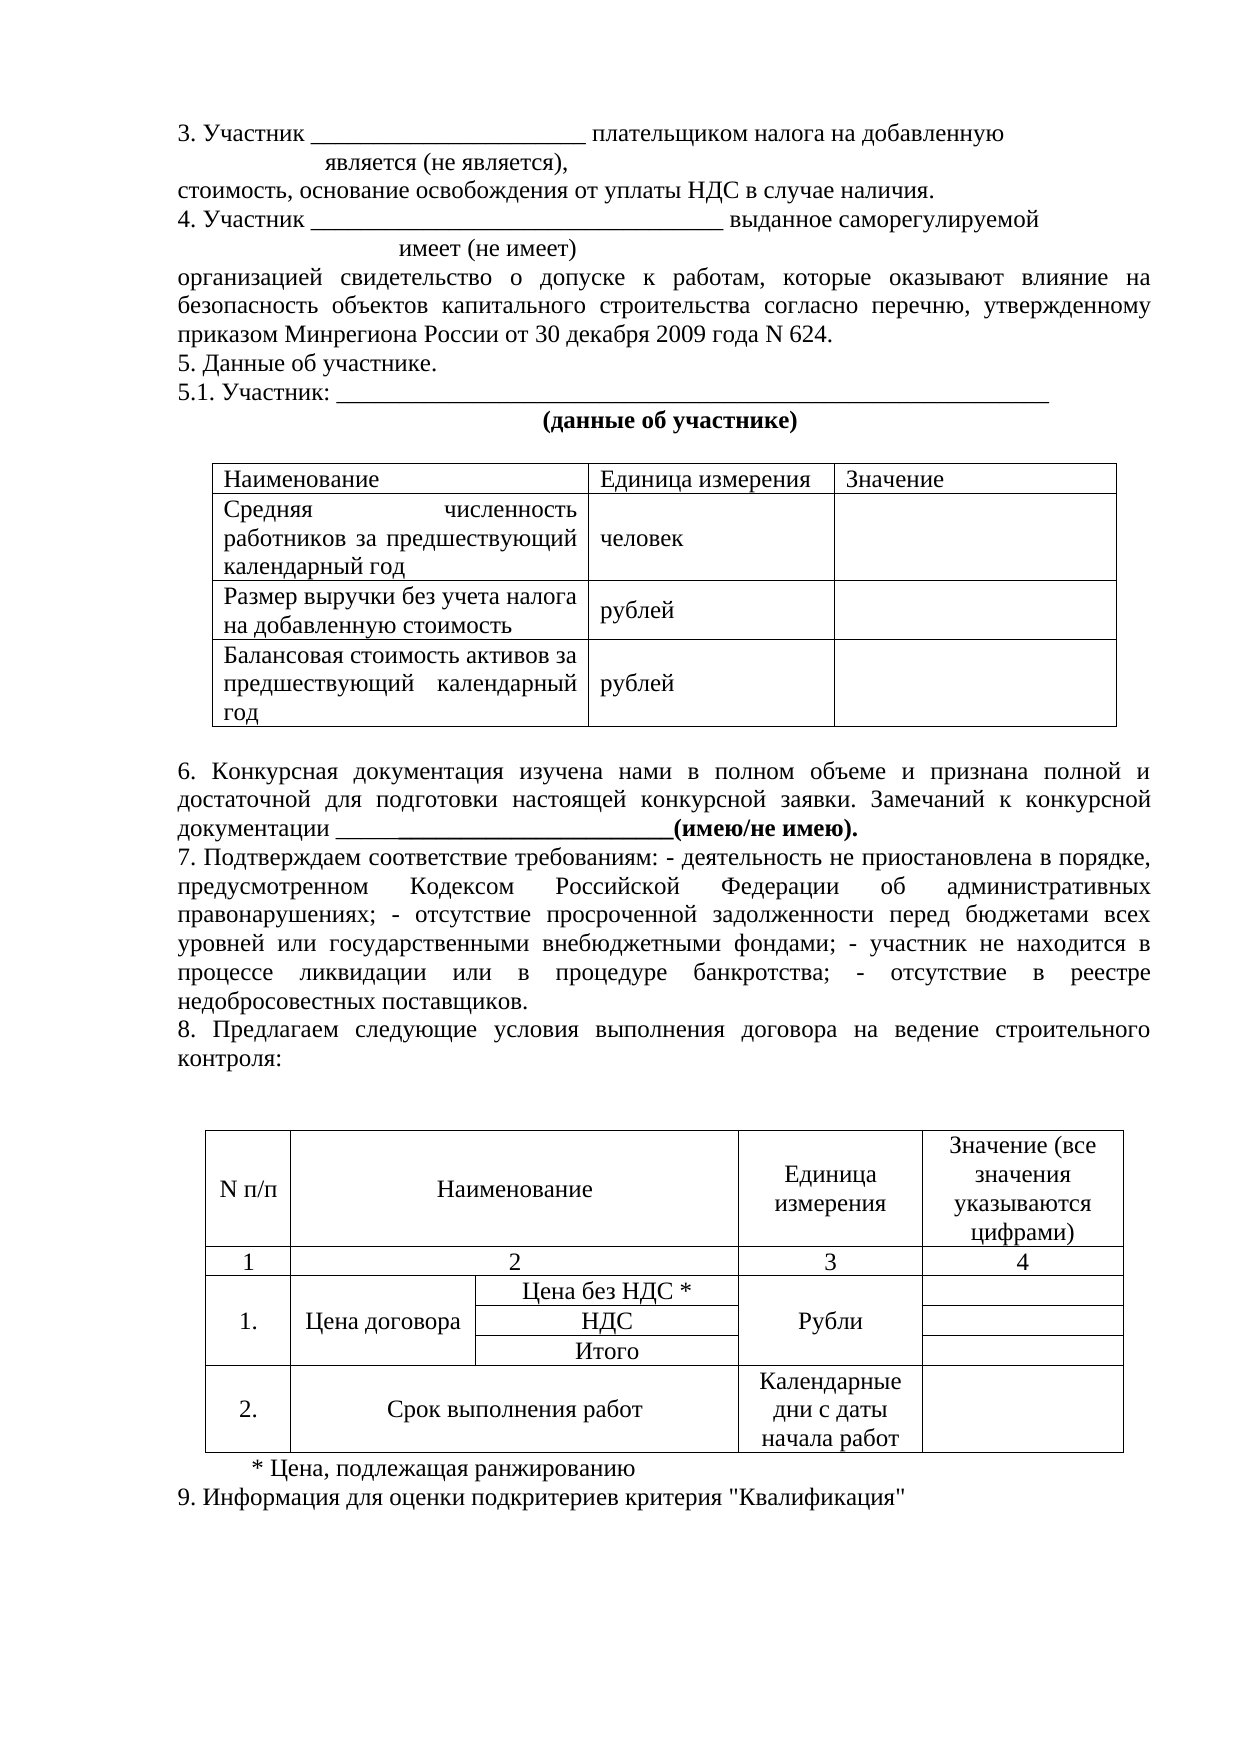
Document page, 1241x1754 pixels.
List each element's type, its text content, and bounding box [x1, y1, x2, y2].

table_cell 1. [206, 1276, 290, 1365]
text * Цена, подлежащая ранжированию [177, 1453, 1152, 1482]
text 5.1. Участник: _________________________________________________________ [177, 377, 1152, 406]
table_cell рублей [589, 640, 834, 726]
table_header Наименование [291, 1131, 738, 1246]
table_cell [923, 1366, 1123, 1452]
table_cell 3 [739, 1247, 922, 1275]
text (данные об участнике) [325, 406, 1152, 434]
table_cell Итого [476, 1336, 738, 1365]
text организацией свидетельство о допуске к работам, которые оказывают влияние на безопасность объектов капитального строительства согласно перечню, утвержденному приказом Минрегиона России от 30 декабря 2009 года N 624. [177, 262, 1152, 348]
table_header N п/п [206, 1131, 290, 1246]
table_cell 2. [206, 1366, 290, 1452]
table_header Значение [835, 464, 1116, 493]
text 7. Подтверждаем соответствие требованиям: - деятельность не приостановлена в порядке, предусмотренном Кодексом Российской Федерации об административных правонарушениях; - отсутствие просроченной задолженности перед бюджетами всех уровней или государственными внебюджетными фондами; - участник не находится в процессе ликвидации или в процедуре банкротства; - отсутствие в реестре недобросовестных поставщиков. [177, 842, 1152, 1014]
table_cell 1 [206, 1247, 290, 1275]
table_cell Рубли [739, 1276, 922, 1365]
text 4. Участник _________________________________ выданное саморегулируемой [177, 204, 1152, 233]
table_cell человек [589, 494, 834, 580]
text 5. Данные об участнике. [177, 348, 1152, 377]
table_cell [923, 1306, 1123, 1335]
table_cell [835, 581, 1116, 639]
table_cell Срок выполнения работ [291, 1366, 738, 1452]
table_cell [923, 1276, 1123, 1305]
table_cell 4 [923, 1247, 1123, 1275]
text 9. Информация для оценки подкритериев критерия "Квалификация" [177, 1482, 1152, 1511]
table_cell 2 [291, 1247, 738, 1275]
table_cell Цена без НДС * [476, 1276, 738, 1305]
table_cell рублей [589, 581, 834, 639]
table_cell Балансовая стоимость активов за предшествующий календарный год [213, 640, 588, 726]
table_cell [835, 494, 1116, 580]
text 3. Участник ______________________ плательщиком налога на добавленную [177, 118, 1152, 147]
table_cell Средняя численность работников за предшествующий календарный год [213, 494, 588, 580]
text стоимость, основание освобождения от уплаты НДС в случае наличия. [177, 176, 1152, 204]
table_header Единица измерения [739, 1131, 922, 1246]
text является (не является), [251, 147, 1152, 176]
table_cell Размер выручки без учета налога на добавленную стоимость [213, 581, 588, 639]
table_cell Цена договора [291, 1276, 475, 1365]
table_cell НДС [476, 1306, 738, 1335]
table_header Значение (все значения указываются цифрами) [923, 1131, 1123, 1246]
table_cell Календарные дни с даты начала работ [739, 1366, 922, 1452]
text 6. Конкурсная документация изучена нами в полном объеме и признана полной и достаточной для подготовки настоящей конкурсной заявки. Замечаний к конкурсной документации ___________________________(имею/не имею). [177, 756, 1152, 842]
text имеет (не имеет) [325, 233, 1152, 262]
table_header Единица измерения [589, 464, 834, 493]
table_cell [923, 1336, 1123, 1365]
text 8. Предлагаем следующие условия выполнения договора на ведение строительного контроля: [177, 1014, 1152, 1072]
table_cell [835, 640, 1116, 726]
table_header Наименование [213, 464, 588, 493]
